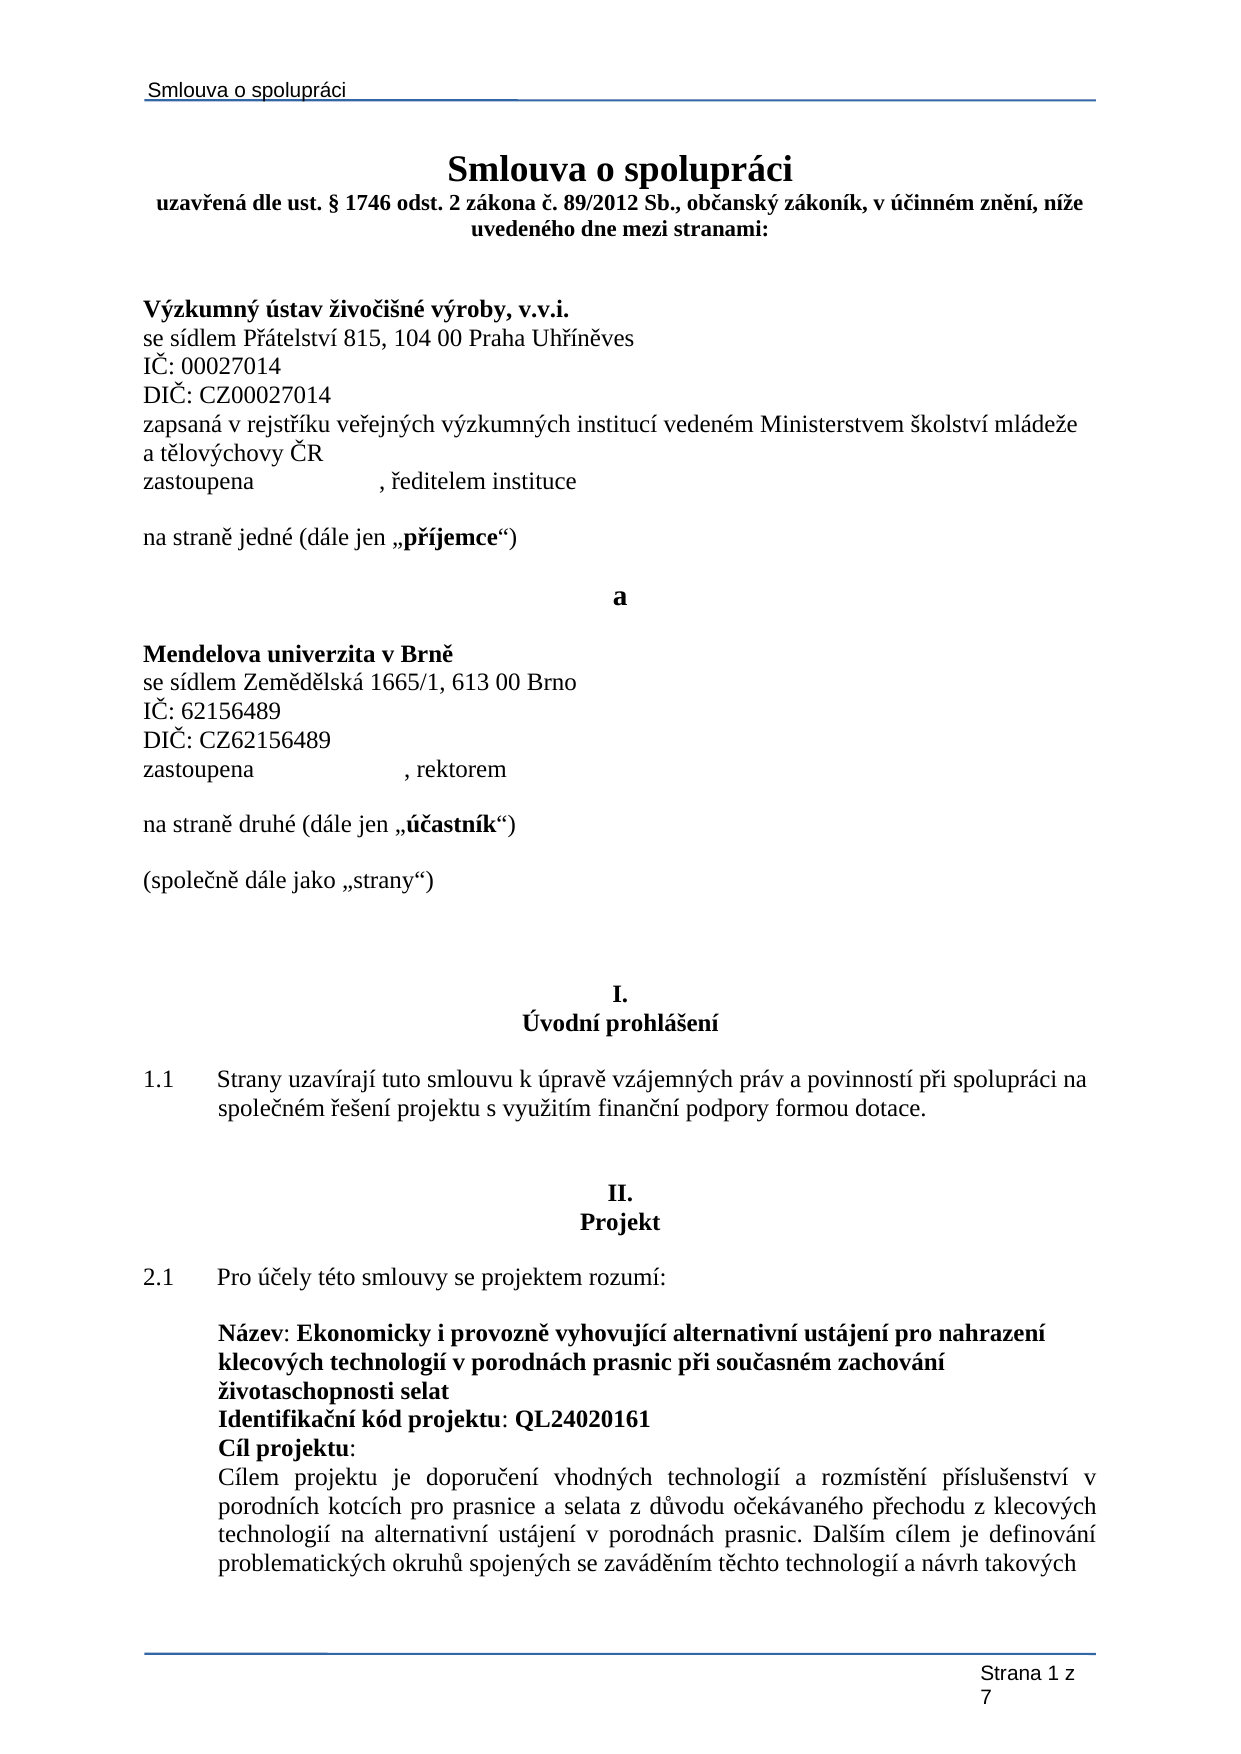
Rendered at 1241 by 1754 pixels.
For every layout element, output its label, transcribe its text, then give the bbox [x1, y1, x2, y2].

list Pro účely této smlouvy se projektem rozumí: [143, 1262, 1097, 1291]
text se sídlem Zemědělská 1665/1, 613 00 Brno [143, 667, 1097, 696]
text I. [143, 979, 1097, 1008]
text zastoupena , ředitelem instituce [143, 466, 1097, 495]
text zastoupena , rektorem [143, 754, 1097, 782]
text Výzkumný ústav živočišné výroby, v.v.i. [143, 294, 1097, 323]
text se sídlem Přátelství 815, 104 00 Praha Uhříněves [143, 323, 1097, 351]
text a [143, 578, 1097, 612]
text na straně druhé (dále jen „účastník“) [143, 809, 1097, 838]
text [218, 1462, 1097, 1577]
text II. Projekt [143, 1178, 1097, 1235]
text Identifikační kód projektu: QL24020161 [143, 1404, 1097, 1433]
text Název: Ekonomicky i provozně vyhovující alternativní ustájení pro nahrazení klecových technologií v porodnách prasnic při současném zachování životaschopnosti selat [218, 1318, 1097, 1404]
text Úvodní prohlášení [143, 1008, 1097, 1037]
text IČ: 00027014 [143, 351, 1097, 380]
list Strany uzavírají tuto smlouvu k úpravě vzájemných práv a povinností při spolupráci na společném řešení projektu s využitím finanční podpory formou dotace. [143, 1064, 1097, 1122]
text (společně dále jako „strany“) [143, 865, 1097, 894]
text Cíl projektu: [143, 1433, 1097, 1462]
text DIČ: CZ62156489 [143, 725, 1097, 754]
text uzavřená dle ust. § 1746 odst. 2 zákona č. 89/2012 Sb., občanský zákoník, v účinném znění, níže uvedeného dne mezi stranami: [143, 189, 1097, 242]
text Smlouva o spolupráci [143, 146, 1097, 189]
text IČ: 62156489 [143, 696, 1097, 725]
text na straně jedné (dále jen „příjemce“) [143, 522, 1097, 551]
text zapsaná v rejstříku veřejných výzkumných institucí vedeném Ministerstvem školství mládeže a tělovýchovy ČR [143, 409, 1097, 466]
text DIČ: CZ00027014 [143, 380, 1097, 409]
text Mendelova univerzita v Brně [143, 639, 1097, 667]
